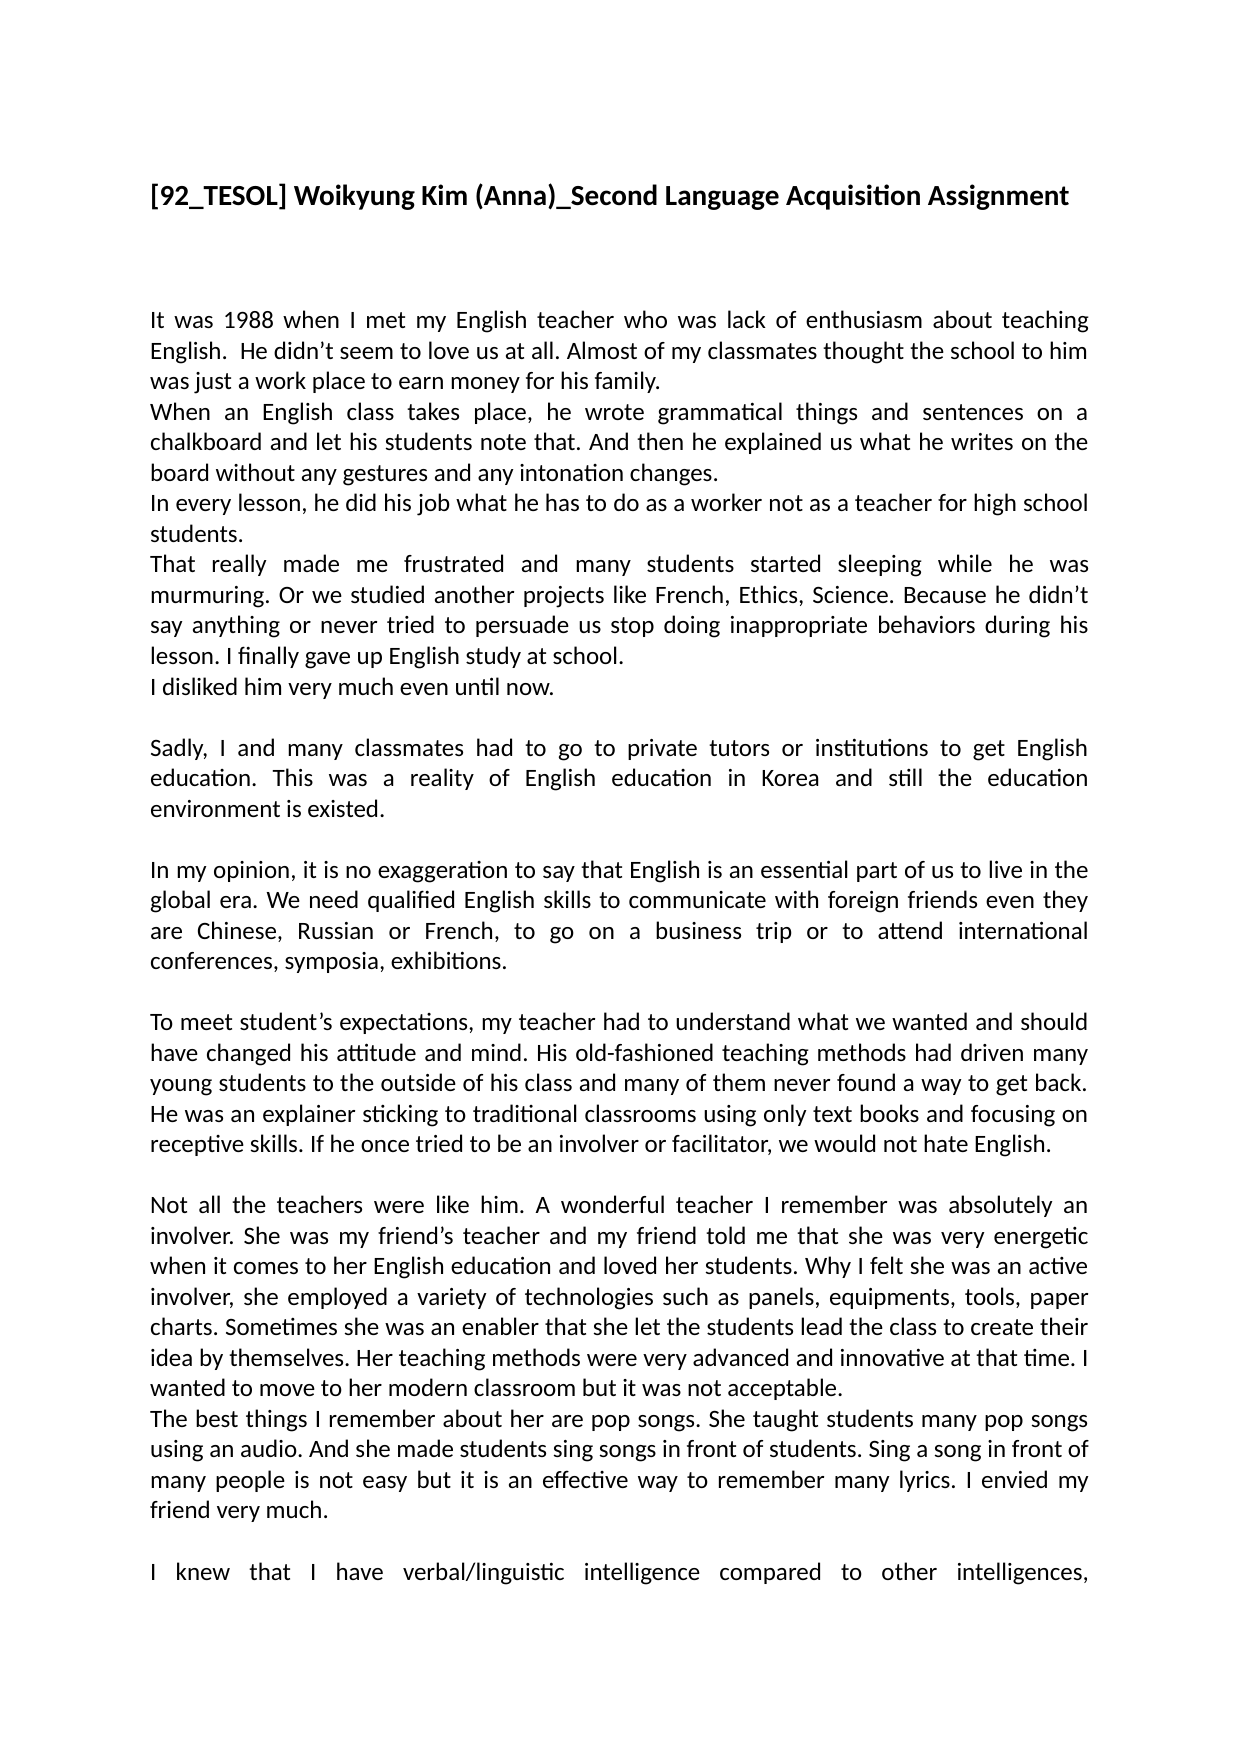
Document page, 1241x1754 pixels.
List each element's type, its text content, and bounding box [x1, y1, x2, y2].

text Sadly, I and many classmates had to go to private tutors or institutions to get English education. This was a reality of English education in Korea and still the education environment is existed. [150, 732, 1090, 823]
text It was 1988 when I met my English teacher who was lack of enthusiasm about teaching English. He didn’t seem to love us at all. Almost of my classmates thought the school to him was just a work place to earn money for his family. [150, 304, 1090, 396]
text The best things I remember about her are pop songs. She taught students many pop songs using an audio. And she made students sing songs in front of students. Sing a song in front of many people is not easy but it is an effective way to remember many lyrics. I envied my friend very much. [150, 1403, 1090, 1525]
text I disliked him very much even until now. [150, 671, 1090, 701]
text Not all the teachers were like him. A wonderful teacher I remember was absolutely an involver. She was my friend’s teacher and my friend told me that she was very energetic when it comes to her English education and loved her students. Why I felt she was an active involver, she employed a variety of technologies such as panels, equipments, tools, paper charts. Sometimes she was an enabler that she let the students lead the class to create their idea by themselves. Her teaching methods were very advanced and innovative at that time. I wanted to move to her modern classroom but it was not acceptable. [150, 1189, 1090, 1403]
text That really made me frustrated and many students started sleeping while he was murmuring. Or we studied another projects like French, Ethics, Science. Because he didn’t say anything or never tried to persuade us stop doing inappropriate behaviors during his lesson. I finally gave up English study at school. [150, 548, 1090, 671]
text In my opinion, it is no exaggeration to say that English is an essential part of us to live in the global era. We need qualified English skills to communicate with foreign friends even they are Chinese, Russian or French, to go on a business trip or to attend international conferences, symposia, exhibitions. [150, 854, 1090, 976]
text When an English class takes place, he wrote grammatical things and sentences on a chalkboard and let his students note that. And then he explained us what he writes on the board without any gestures and any intonation changes. [150, 396, 1090, 487]
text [150, 1556, 1090, 1586]
text To meet student’s expectations, my teacher had to understand what we wanted and should have changed his attitude and mind. His old-fashioned teaching methods had driven many young students to the outside of his class and many of them never found a way to get back. He was an explainer sticking to traditional classrooms using only text books and focusing on receptive skills. If he once tried to be an involver or facilitator, we would not hate English. [150, 1006, 1090, 1159]
text [92_TESOL] Woikyung Kim (Anna)_Second Language Acquisition Assignment [150, 177, 1090, 213]
text In every lesson, he did his job what he has to do as a worker not as a teacher for high school students. [150, 487, 1090, 548]
